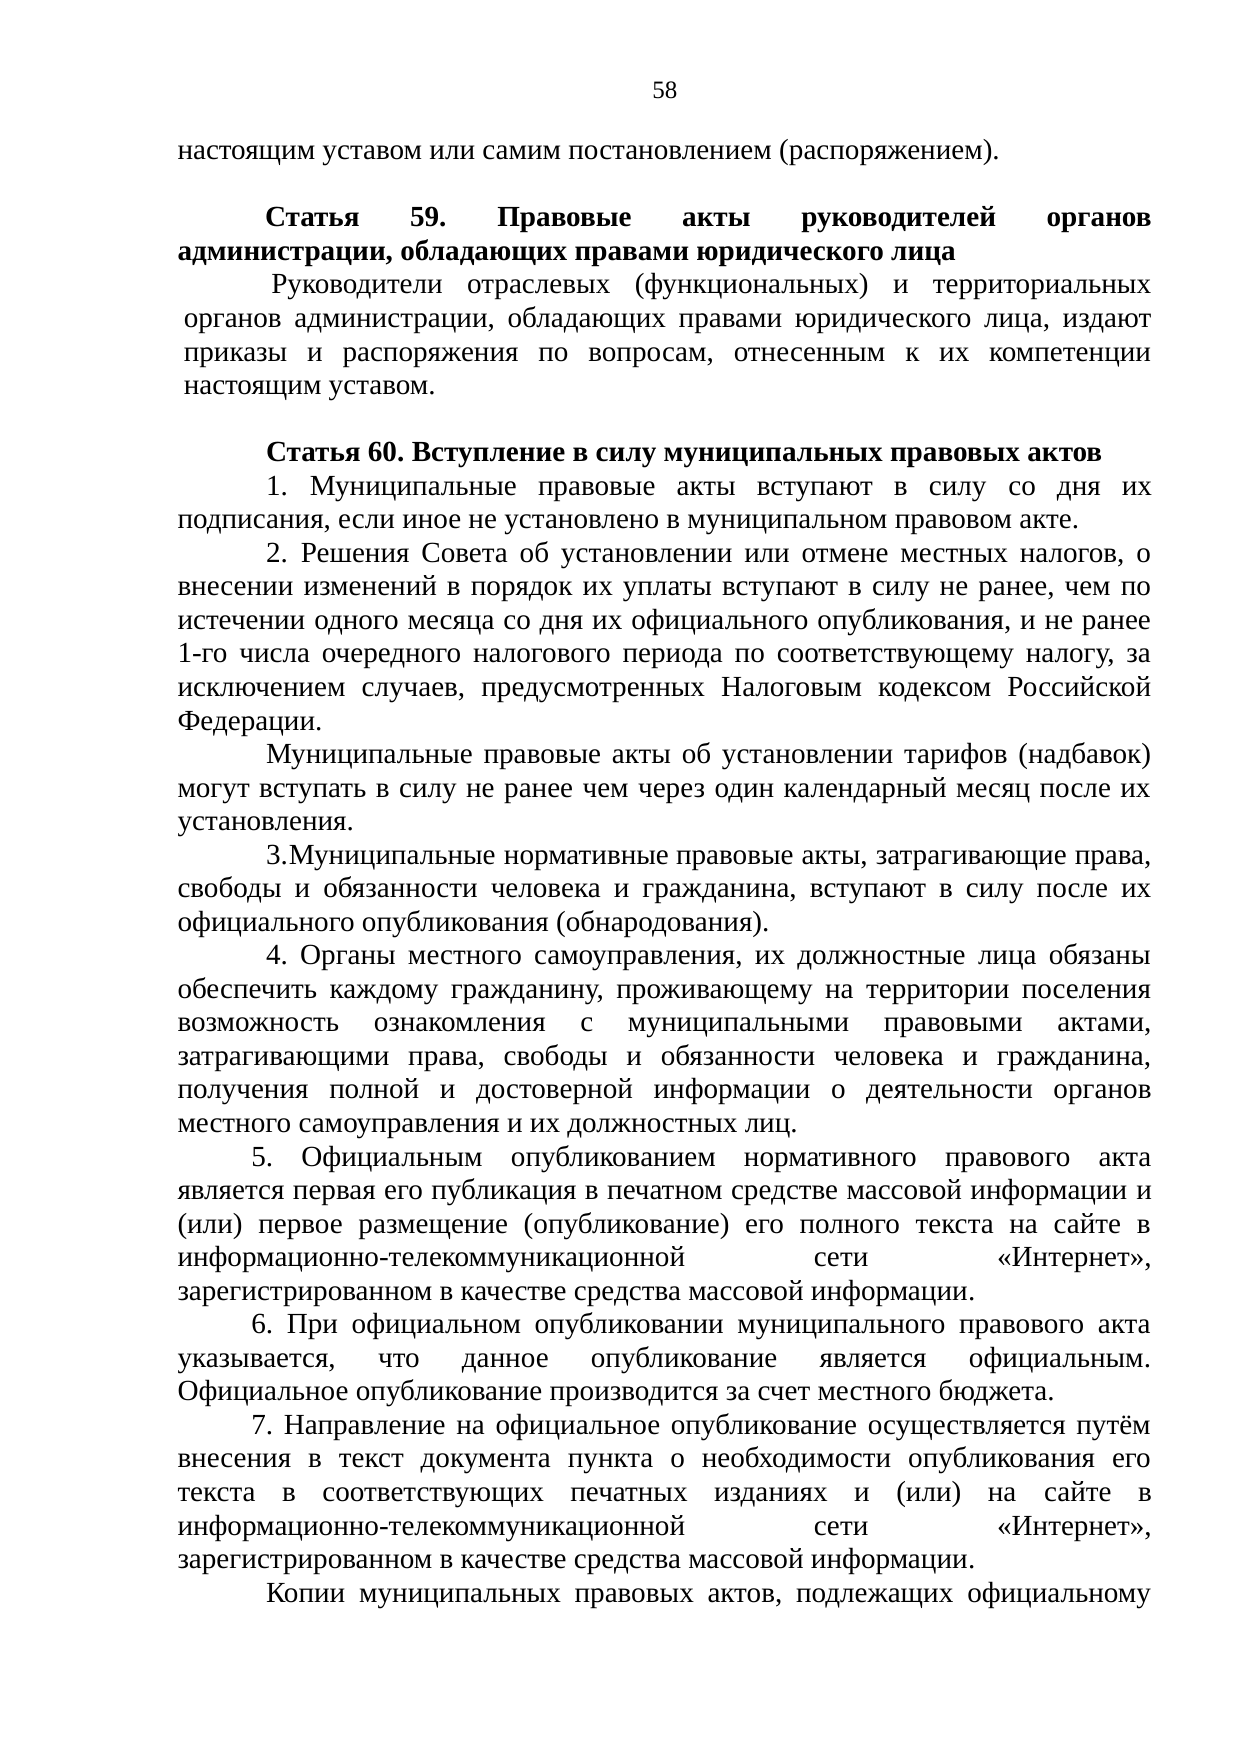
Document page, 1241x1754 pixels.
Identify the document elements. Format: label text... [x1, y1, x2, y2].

text Муниципальные правовые акты об установлении тарифов (надбавок) могут вступать в силу не ранее чем через один календарный месяц после их установления. [177, 736, 1152, 837]
subtitle Статья 60. Вступление в силу муниципальных правовых актов [177, 434, 1152, 468]
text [177, 132, 1152, 166]
list Решения Совета об установлении или отмене местных налогов, о внесении изменений в порядок их уплаты вступают в силу не ранее, чем по истечении одного месяца со дня их официального опубликования, и не ранее 1-го числа очередного налогового периода по соответствующему налогу, за исключением случаев, предусмотренных Налоговым кодексом Российской Федерации. [177, 535, 1152, 736]
list Муниципальные нормативные правовые акты, затрагивающие права, свободы и обязанности человека и гражданина, вступают в силу после их официального опубликования (обнародования). [177, 837, 1152, 937]
text Статья 59. Правовые акты руководителей органов администрации, обладающих правами юридического лица [177, 199, 1152, 267]
text 7. Направление на официальное опубликование осуществляется путём внесения в текст документа пункта о необходимости опубликования его текста в соответствующих печатных изданиях и (или) на сайте в информационно-телекоммуникационной сети «Интернет», зарегистрированном в качестве средства массовой информации. [177, 1407, 1152, 1575]
list Муниципальные правовые акты вступают в силу со дня их подписания, если иное не установлено в муниципальном правовом акте. [177, 468, 1152, 535]
text 5. Официальным опубликованием нормативного правового акта является первая его публикация в печатном средстве массовой информации и (или) первое размещение (опубликование) его полного текста на сайте в информационно-телекоммуникационной сети «Интернет», зарегистрированном в качестве средства массовой информации. [177, 1139, 1152, 1306]
text Руководители отраслевых (функциональных) и территориальных органов администрации, обладающих правами юридического лица, издают приказы и распоряжения по вопросам, отнесенным к их компетенции настоящим уставом. [183, 267, 1152, 401]
text 6. При официальном опубликовании муниципального правового акта указывается, что данное опубликование является официальным. Официальное опубликование производится за счет местного бюджета. [177, 1306, 1152, 1407]
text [177, 1575, 1152, 1608]
text 4. Органы местного самоуправления, их должностные лица обязаны обеспечить каждому гражданину, проживающему на территории поселения возможность ознакомления с муниципальными правовыми актами, затрагивающими права, свободы и обязанности человека и гражданина, получения полной и достоверной информации о деятельности органов местного самоуправления и их должностных лиц. [177, 937, 1152, 1139]
